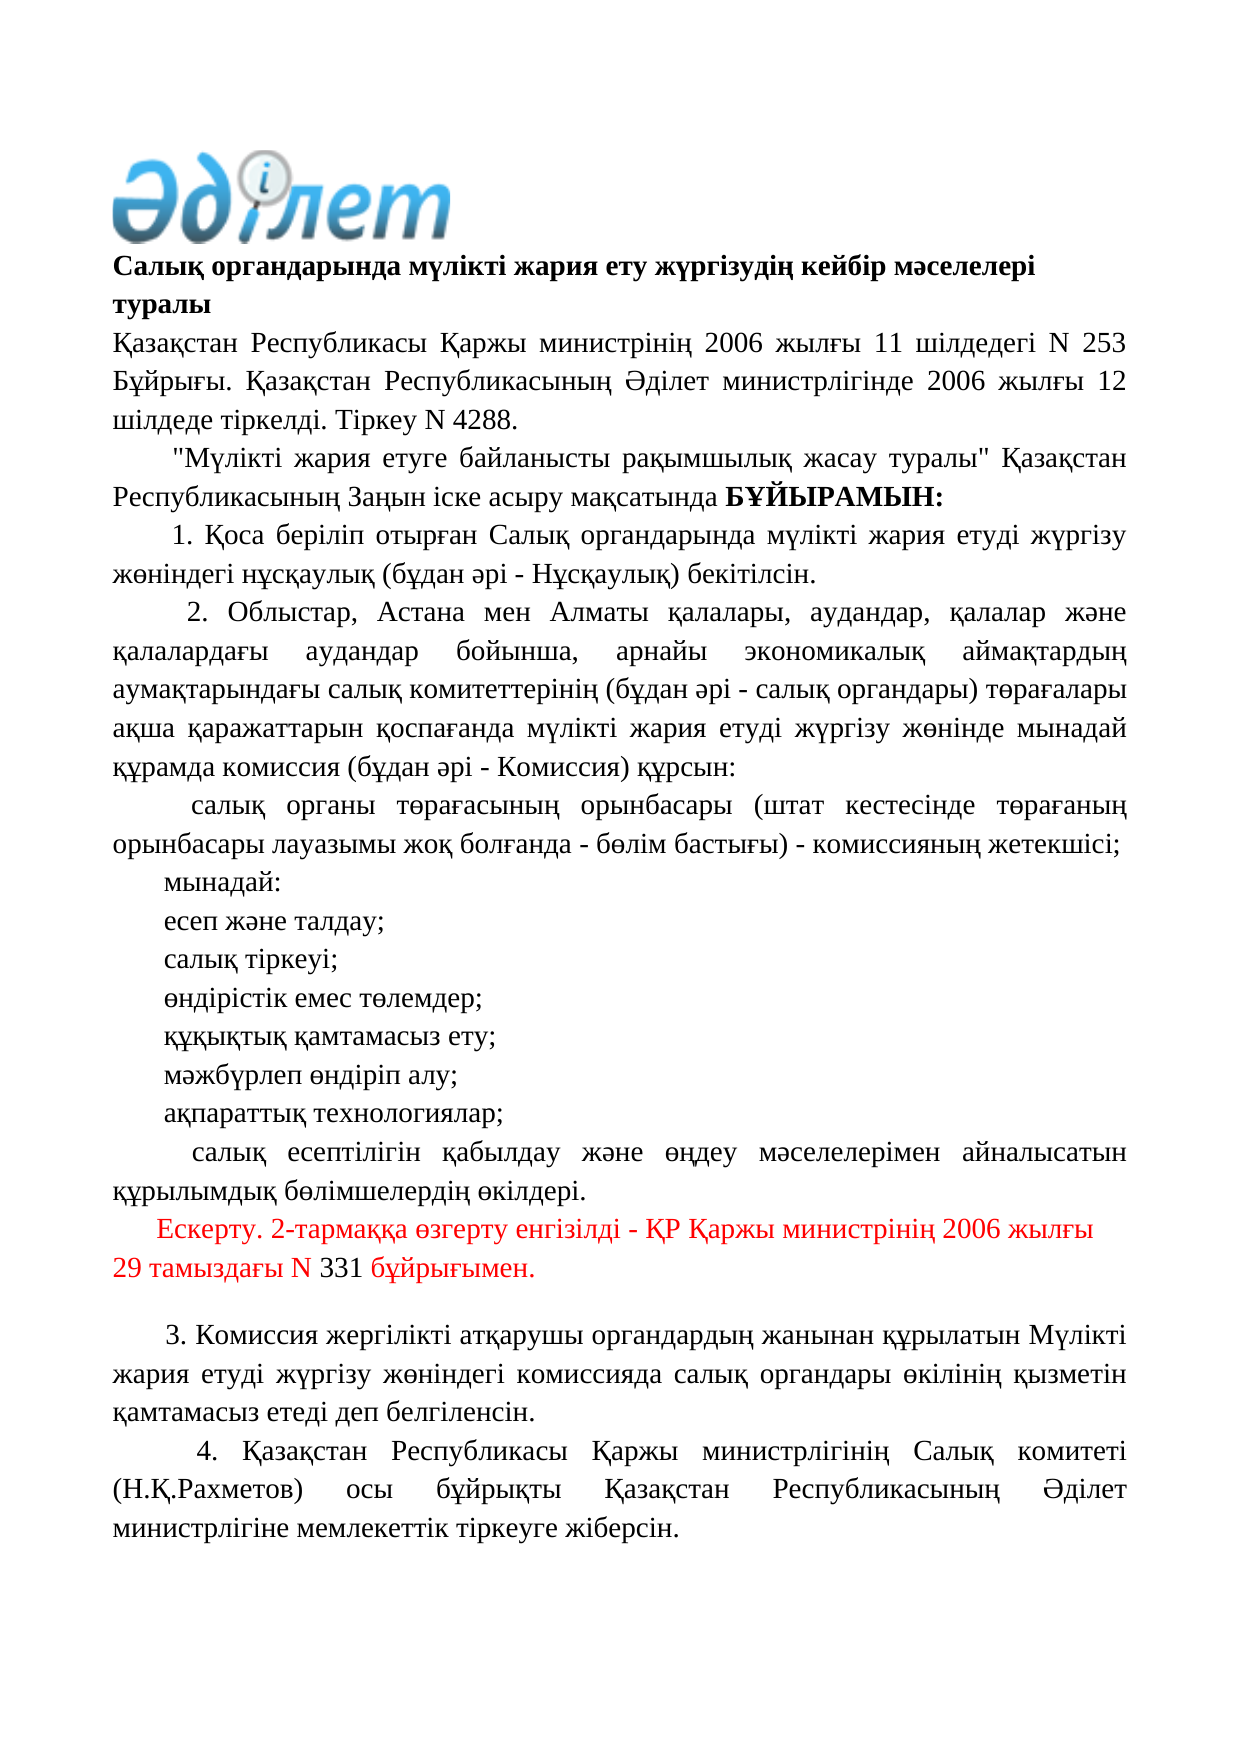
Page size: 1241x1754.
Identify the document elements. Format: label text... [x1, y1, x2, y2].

text мынадай: [112, 864, 1128, 898]
text мәжбүрлеп өндіріп алу; [112, 1057, 1128, 1091]
text құқықтық қамтамасыз ету; [112, 1018, 1128, 1052]
text Ескерту. 2-тармаққа өзгерту енгізілді - ҚР Қаржы министрінің 2006 жылғы 29 тамыздағы N 331 бұйрығымен. [112, 1211, 1128, 1313]
text 2. Облыстар, Астана мен Алматы қалалары, аудандар, қалалар және қалалардағы аудандар бойынша, арнайы экономикалық аймақтардың аумақтарындағы салық комитеттерінің (бұдан әрі - салық органдары) төрағалары ақша қаражаттарын қоспағанда мүлікті жария етуді жүргізу жөнінде мынадай құрамда комиссия (бұдан әрі - Комиссия) құрсын: [112, 594, 1128, 782]
text салық органы төрағасының орынбасары (штат кестесінде төрағаның орынбасары лауазымы жоқ болғанда - бөлім бастығы) - комиссияның жетекшісі; [112, 787, 1128, 859]
text "Мүліктi жария етуге байланысты рақымшылық жасау туралы" Қазақстан Республикасының Заңын іске асыру мақсатында БҰЙЫРАМЫН: [112, 440, 1128, 512]
text 4. Қазақстан Республикасы Қаржы министрлігінің Салық комитеті (Н.Қ.Рахметов) осы бұйрықты Қазақстан Республикасының Әділет министрлігіне мемлекеттік тіркеуге жіберсін. [112, 1433, 1128, 1543]
picture [112, 150, 451, 244]
text есеп және талдау; [112, 903, 1128, 936]
text өндірістік емес төлемдер; [112, 980, 1128, 1013]
text ақпараттық технологиялар; [112, 1096, 1128, 1129]
text 3. Комиссия жергілікті атқарушы органдардың жанынан құрылатын Мүлікті жария етуді жүргізу жөніндегі комиссияда салық органдары өкілінің қызметін қамтамасыз етеді деп белгіленсін. [112, 1317, 1128, 1428]
text салық тіркеуі; [112, 941, 1128, 975]
text Салық органдарында мүлiктi жария ету жүргiзудің кейбір мәселелері туралы [112, 248, 1128, 320]
text Қазақстан Республикасы Қаржы министрінің 2006 жылғы 11 шілдедегі N 253 Бұйрығы. Қазақстан Республикасының Әділет министрлігінде 2006 жылғы 12 шілдеде тіркелді. Тіркеу N 4288. [112, 325, 1128, 435]
text салық есептілігін қабылдау және өңдеу мәселелерімен айналысатын құрылымдық бөлімшелердің өкілдері. [112, 1134, 1128, 1206]
text 1. Қоса беріліп отырған Салық органдарында мүлікті жария етуді жүргізу жөніндегі нұсқаулық (бұдан әрі - Нұсқаулық) бекітілсін. [112, 517, 1128, 589]
